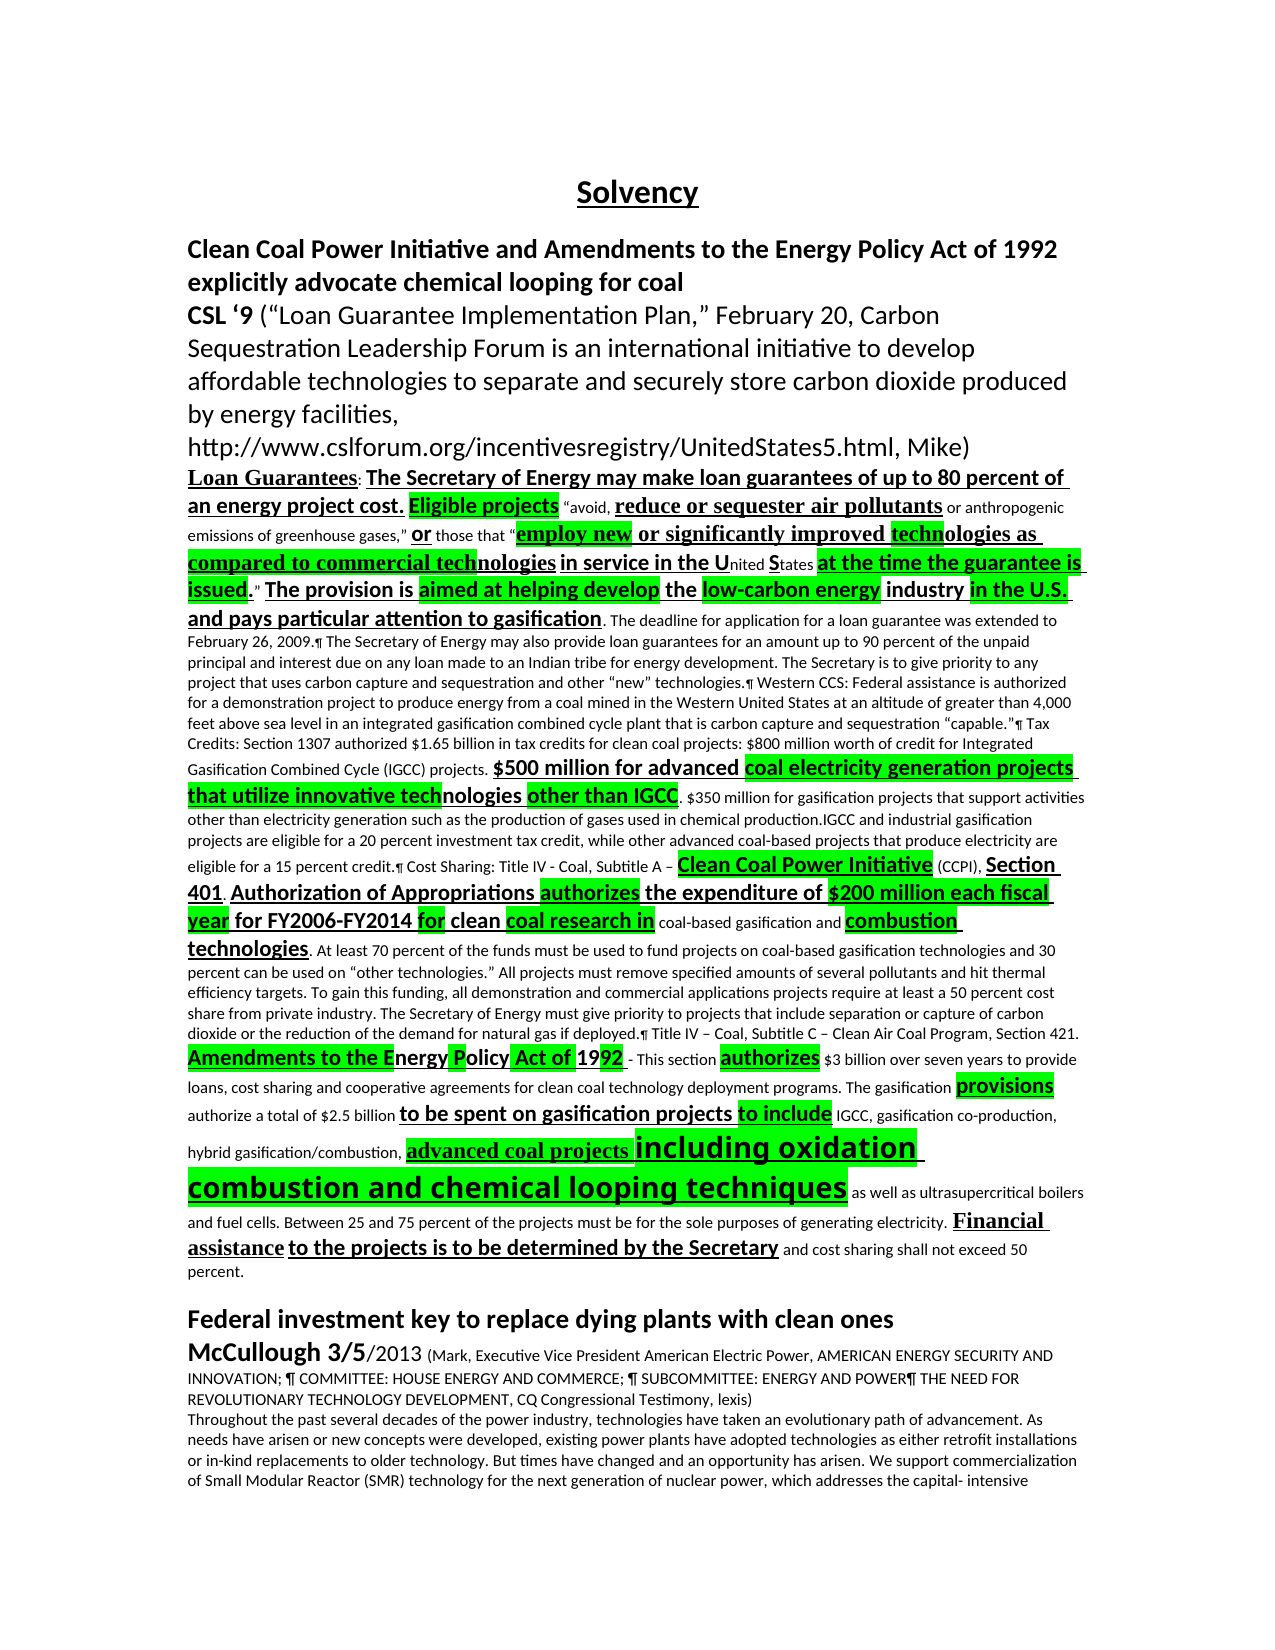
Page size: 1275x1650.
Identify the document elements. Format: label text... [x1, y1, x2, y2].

text McCullough 3/5/2013 (Mark, Executive Vice President American Electric Power, AMERICAN ENERGY SECURITY AND INNOVATION; ¶ COMMITTEE: HOUSE ENERGY AND COMMERCE; ¶ SUBCOMMITTEE: ENERGY AND POWER¶ THE NEED FOR REVOLUTIONARY TECHNOLOGY DEVELOPMENT, CQ Congressional Testimony, lexis) [187, 1336, 1087, 1409]
text Loan Guarantees: The Secretary of Energy may make loan guarantees of up to 80 percent of an energy project cost. Eligible projects “avoid, reduce or sequester air pollutants or anthropogenic emissions of greenhouse gases,” or those that “employ new or significantly improved technologies as compared to commercial technologies in service in the United States at the time the guarantee is issued.” The provision is aimed at helping develop the low-carbon energy industry in the U.S. and pays particular attention to gasification. The deadline for application for a loan guarantee was extended to February 26, 2009.¶ The Secretary of Energy may also provide loan guarantees for an amount up to 90 percent of the unpaid principal and interest due on any loan made to an Indian tribe for energy development. The Secretary is to give priority to any project that uses carbon capture and sequestration and other “new” technologies.¶ Western CCS: Federal assistance is authorized for a demonstration project to produce energy from a coal mined in the Western United States at an altitude of greater than 4,000 feet above sea level in an integrated gasification combined cycle plant that is carbon capture and sequestration “capable.”¶ Tax Credits: Section 1307 authorized $1.65 billion in tax credits for clean coal projects: $800 million worth of credit for Integrated Gasification Combined Cycle (IGCC) projects. $500 million for advanced coal electricity generation projects that utilize innovative technologies other than IGCC. $350 million for gasification projects that support activities other than electricity generation such as the production of gases used in chemical production.IGCC and industrial gasification projects are eligible for a 20 percent investment tax credit, while other advanced coal-based projects that produce electricity are eligible for a 15 percent credit.¶ Cost Sharing: Title IV - Coal, Subtitle A – Clean Coal Power Initiative (CCPI), Section 401. Authorization of Appropriations authorizes the expenditure of $200 million each fiscal year for FY2006-FY2014 for clean coal research in coal-based gasification and combustion technologies. At least 70 percent of the funds must be used to fund projects on coal-based gasification technologies and 30 percent can be used on “other technologies.” All projects must remove specified amounts of several pollutants and hit thermal efficiency targets. To gain this funding, all demonstration and commercial applications projects require at least a 50 percent cost share from private industry. The Secretary of Energy must give priority to projects that include separation or capture of carbon dioxide or the reduction of the demand for natural gas if deployed.¶ Title IV – Coal, Subtitle C – Clean Air Coal Program, Section 421. Amendments to the Energy Policy Act of 1992 - This section authorizes $3 billion over seven years to provide loans, cost sharing and cooperative agreements for clean coal technology deployment programs. The gasification provisions authorize a total of $2.5 billion to be spent on gasification projects to include IGCC, gasification co-production, hybrid gasification/combustion, advanced coal projects including oxidation combustion and chemical looping techniques as well as ultrasupercritical boilers and fuel cells. Between 25 and 75 percent of the projects must be for the sole purposes of generating electricity. Financial assistance to the projects is to be determined by the Secretary and cost sharing shall not exceed 50 percent. [187, 463, 1087, 1282]
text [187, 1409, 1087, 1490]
subtitle Solvency [187, 171, 1087, 212]
text CSL ‘9 (“Loan Guarantee Implementation Plan,” February 20, Carbon Sequestration Leadership Forum is an international initiative to develop affordable technologies to separate and securely store carbon dioxide produced by energy facilities, http://www.cslforum.org/incentivesregistry/UnitedStates5.html, Mike) [187, 298, 1087, 463]
subtitle Clean Coal Power Initiative and Amendments to the Energy Policy Act of 1992 explicitly advocate chemical looping for coal [187, 232, 1087, 298]
subtitle Federal investment key to replace dying plants with clean ones [187, 1302, 1087, 1336]
